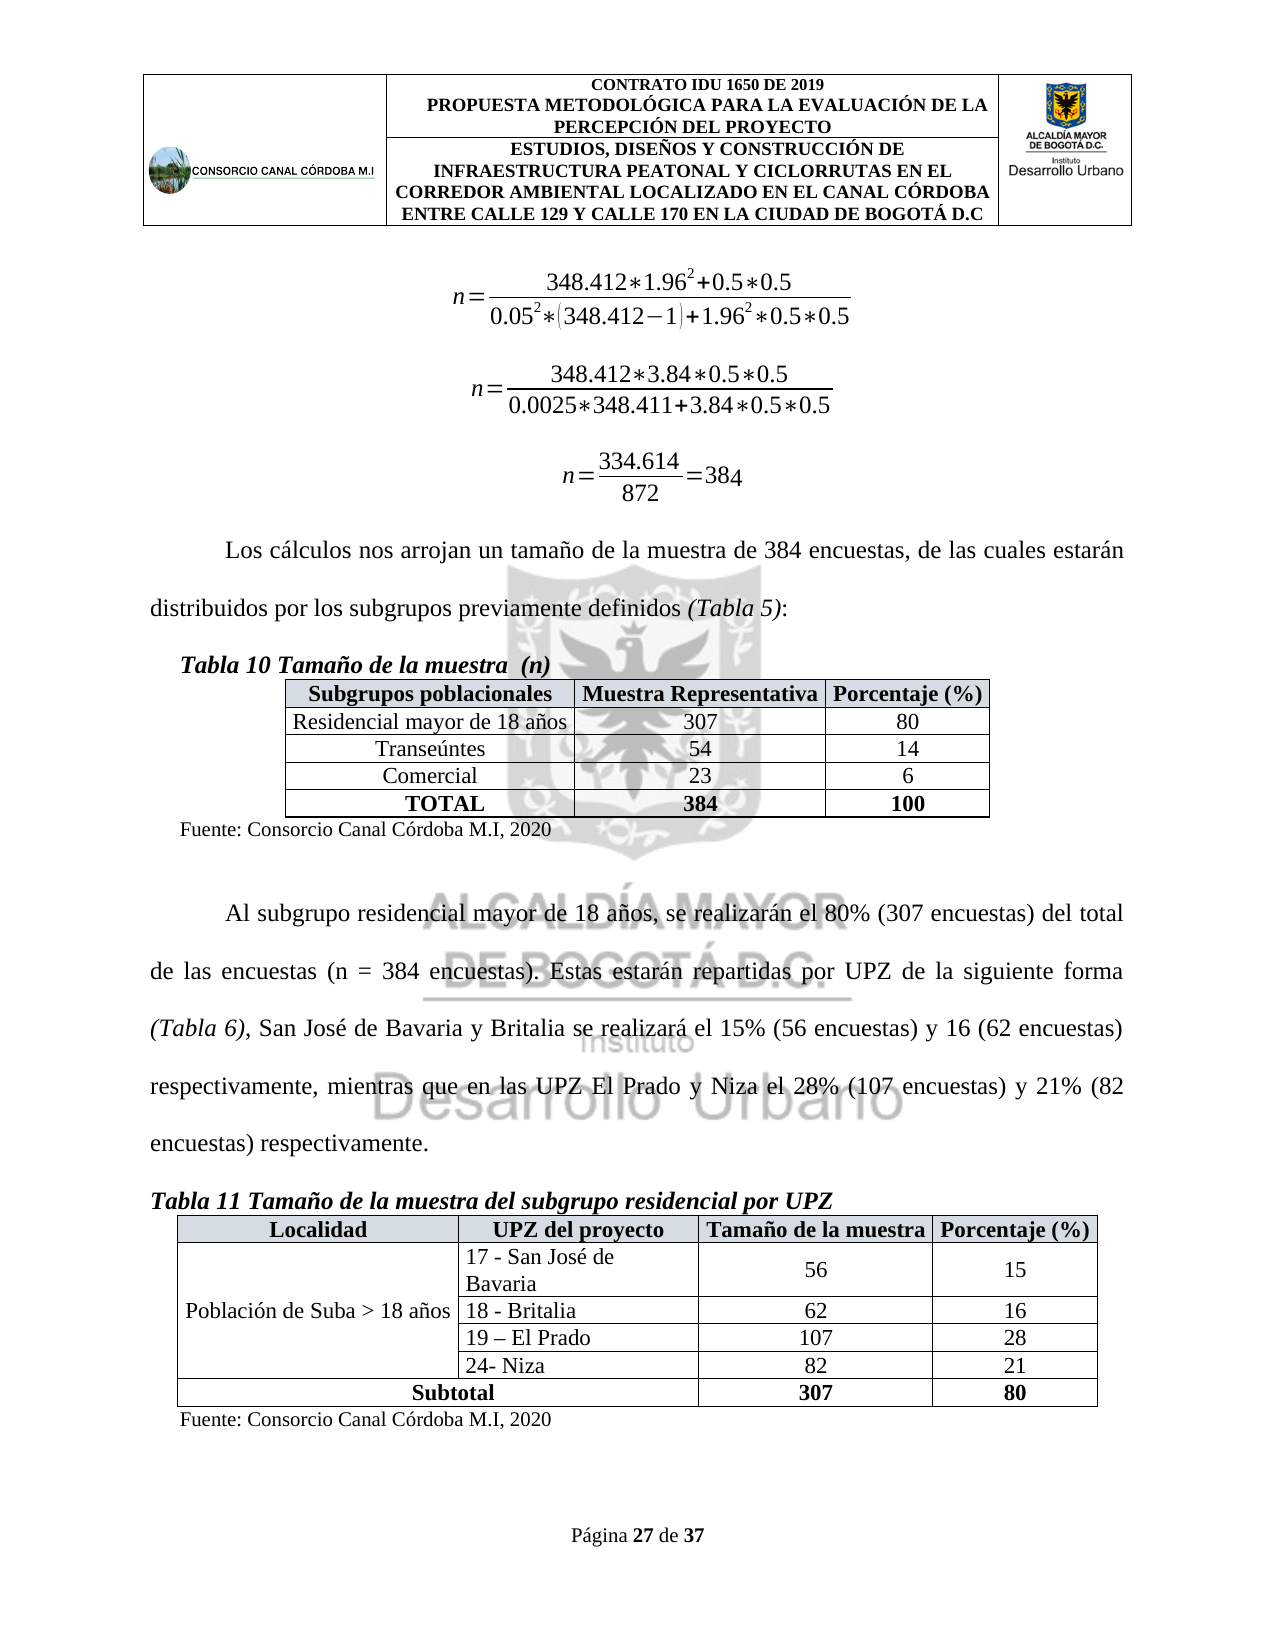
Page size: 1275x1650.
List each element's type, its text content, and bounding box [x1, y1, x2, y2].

table_cell Subtotal [178, 1379, 698, 1406]
table_cell Comercial [286, 763, 574, 789]
text Fuente: Consorcio Canal Córdoba M.I, 2020 [150, 1407, 1125, 1431]
table_cell 17 - San José de Bavaria [459, 1243, 698, 1296]
table_cell 56 [699, 1243, 932, 1296]
table_cell 62 [699, 1297, 932, 1323]
table_header Localidad [178, 1216, 458, 1242]
text Los cálculos nos arrojan un tamaño de la muestra de 384 encuestas, de las cuales estarán distribuidos por los subgrupos previamente definidos (Tabla 5): [150, 536, 1125, 622]
table_cell 16 [933, 1297, 1097, 1323]
table_cell 18 - Britalia [459, 1297, 698, 1323]
table_cell 21 [933, 1352, 1097, 1378]
table_header Porcentaje (%) [826, 680, 989, 707]
table_cell 80 [933, 1379, 1097, 1406]
table_cell 82 [699, 1352, 932, 1378]
table_cell 80 [826, 708, 989, 734]
table_header Subgrupos poblacionales [286, 680, 574, 707]
table_cell 307 [699, 1379, 932, 1406]
table_cell Población de Suba > 18 años [178, 1243, 458, 1378]
table_cell 107 [699, 1324, 932, 1351]
table_cell 23 [575, 763, 825, 789]
table_cell 19 – El Prado [459, 1324, 698, 1351]
text Tabla 11 Tamaño de la muestra del subgrupo residencial por UPZ [150, 1186, 1125, 1215]
table_cell Transeúntes [286, 735, 574, 762]
table_header Tamaño de la muestra [699, 1216, 932, 1242]
picture [146, 147, 377, 194]
table_cell 15 [933, 1243, 1097, 1296]
table_cell 24- Niza [459, 1352, 698, 1378]
table_cell 6 [826, 763, 989, 789]
table_cell 384 [575, 790, 825, 816]
table_header UPZ del proyecto [459, 1216, 698, 1242]
text Al subgrupo residencial mayor de 18 años, se realizarán el 80% (307 encuestas) del total de las encuestas (n = 384 encuestas). Estas estarán repartidas por UPZ de la siguiente forma (Tabla 6), San José de Bavaria y Britalia se realizará el 15% (56 encuestas) y 16 (62 encuestas) respectivamente, mientras que en las UPZ El Prado y Niza el 28% (107 encuestas) y 21% (82 encuestas) respectivamente. [150, 898, 1125, 1157]
table_cell 28 [933, 1324, 1097, 1351]
table_header Porcentaje (%) [933, 1216, 1097, 1242]
text Fuente: Consorcio Canal Córdoba M.I, 2020 [150, 817, 1125, 841]
table_cell Residencial mayor de 18 años [286, 708, 574, 734]
table_header Muestra Representativa [575, 680, 825, 707]
text 4 [150, 448, 1125, 507]
table_cell 14 [826, 735, 989, 762]
table_cell TOTAL [286, 790, 574, 816]
picture [1008, 76, 1125, 182]
table_cell 54 [575, 735, 825, 762]
table_cell 307 [575, 708, 825, 734]
table_cell 100 [826, 790, 989, 816]
text Tabla 10 Tamaño de la muestra (n) [150, 651, 1125, 679]
